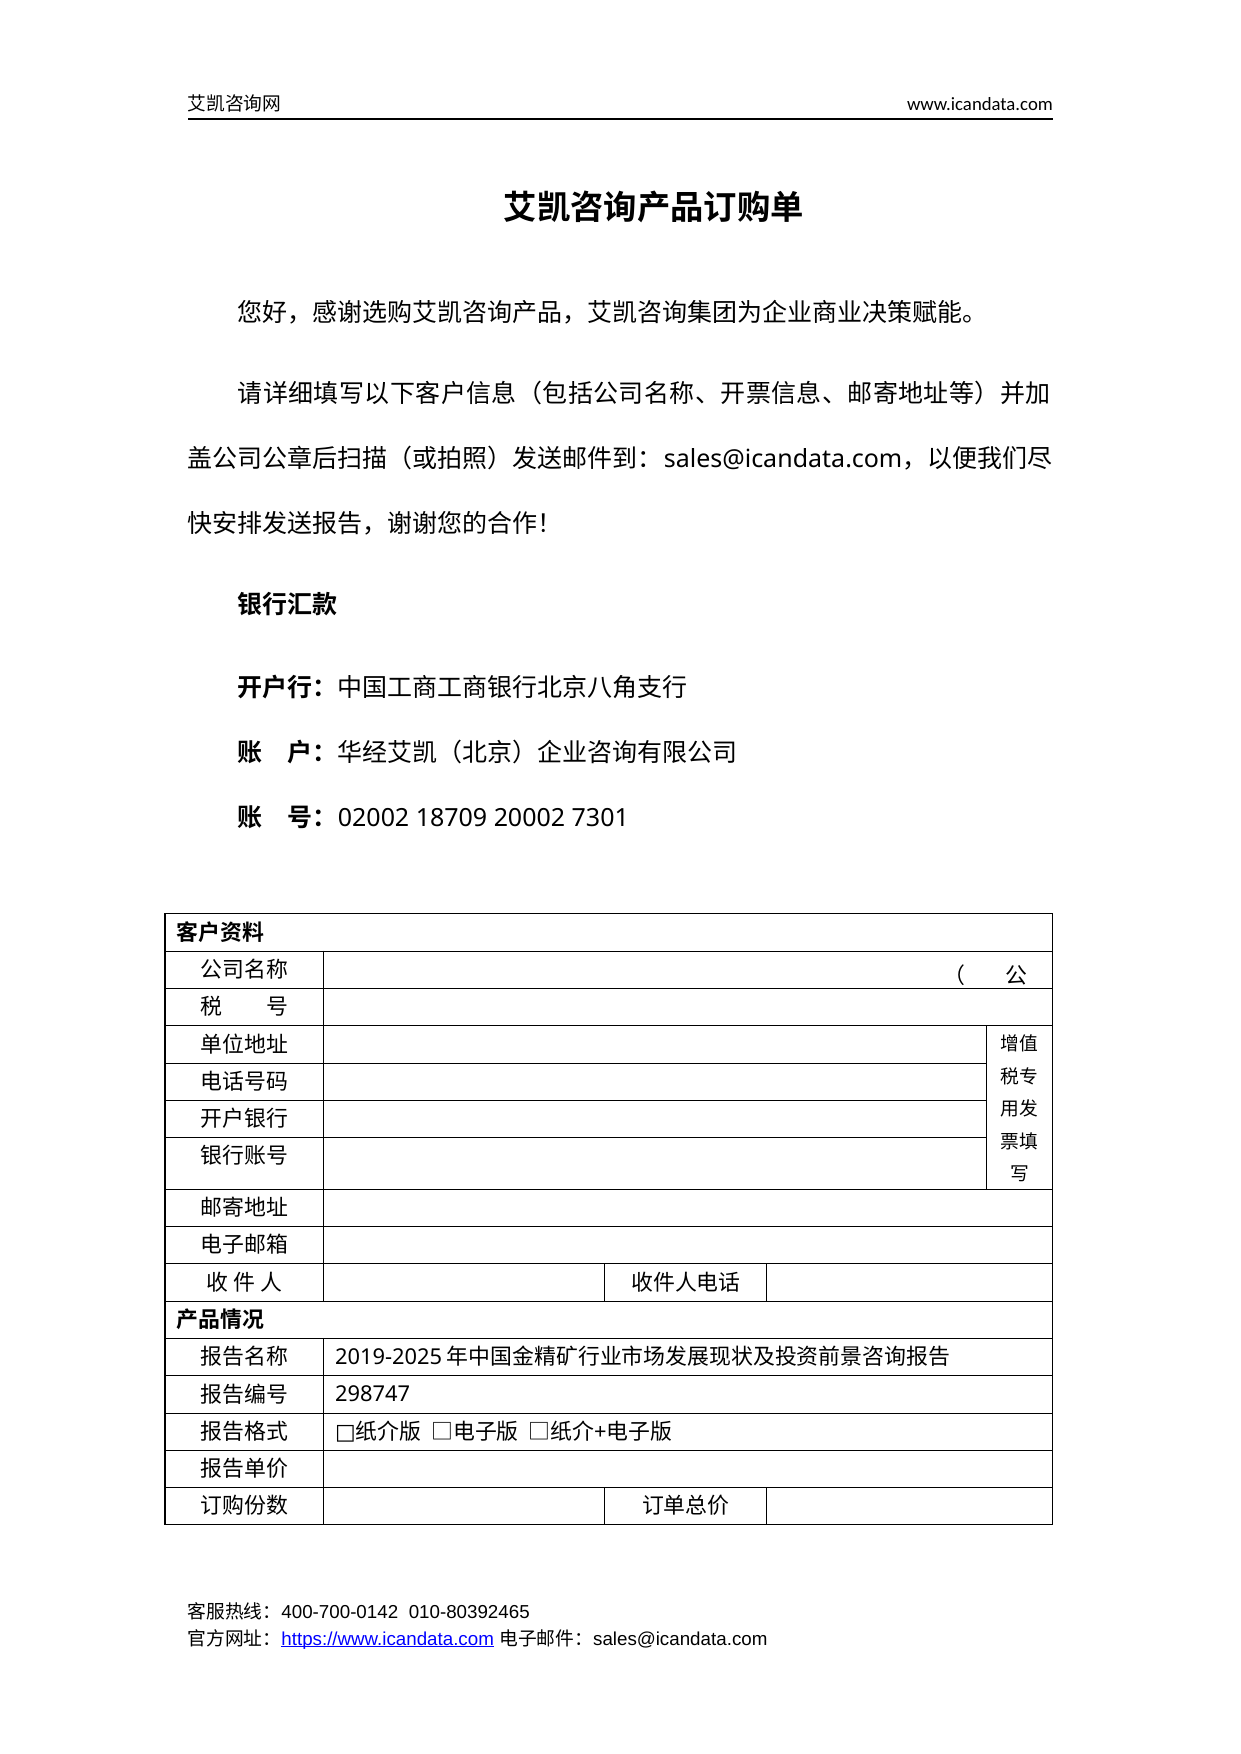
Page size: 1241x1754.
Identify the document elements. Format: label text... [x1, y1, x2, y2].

text 艾凯咨询产品订购单 [187, 172, 1053, 237]
table_cell 增值税专用发票填写 [987, 1026, 1052, 1189]
table_cell 报告格式 [166, 1414, 323, 1450]
table_cell 收件人电话 [605, 1264, 766, 1301]
text 账 户：华经艾凯（北京）企业咨询有限公司 [187, 718, 1053, 783]
table_cell 电子邮箱 [166, 1227, 323, 1263]
table_cell 报告单价 [166, 1451, 323, 1487]
table_cell [324, 1451, 1052, 1487]
table_cell [324, 1227, 1052, 1263]
table_cell 订购份数 [166, 1488, 323, 1524]
table_cell [324, 1138, 986, 1189]
table_cell 报告编号 [166, 1376, 323, 1412]
table_cell [324, 1026, 986, 1062]
table_cell 2019-2025年中国金精矿行业市场发展现状及投资前景咨询报告 [324, 1339, 1052, 1375]
table_cell 开户银行 [166, 1101, 323, 1137]
table_cell 邮寄地址 [166, 1190, 323, 1226]
table_cell 公司名称 [166, 952, 323, 988]
text 开户行：中国工商工商银行北京八角支行 [187, 653, 1053, 718]
table_cell [324, 1488, 604, 1524]
text 请详细填写以下客户信息（包括公司名称、开票信息、邮寄地址等）并加盖公司公章后扫描（或拍照）发送邮件到：sales@icandata.com，以便我们尽快安排发送报告，谢谢您的合作！ [187, 359, 1053, 554]
table_cell 报告名称 [166, 1339, 323, 1375]
text 账 号：02002 18709 20002 7301 [187, 783, 1053, 848]
table_cell 订单总价 [605, 1488, 766, 1524]
table_cell 税 号 [166, 989, 323, 1025]
table_cell 298747 [324, 1376, 1052, 1412]
table_cell 电话号码 [166, 1064, 323, 1100]
table_cell [324, 1101, 986, 1137]
table_cell 收 件 人 [166, 1264, 323, 1301]
text 您好，感谢选购艾凯咨询产品，艾凯咨询集团为企业商业决策赋能。 [187, 278, 1053, 343]
table_cell [767, 1264, 1052, 1301]
table_cell [324, 1264, 604, 1301]
table_cell 单位地址 [166, 1026, 323, 1062]
table_cell [324, 1190, 1052, 1226]
table_header 客户资料 [166, 914, 1052, 951]
table_cell [324, 952, 1052, 988]
table_cell 银行账号 [166, 1138, 323, 1189]
table_cell [767, 1488, 1052, 1524]
table_cell [324, 1064, 986, 1100]
text 银行汇款 [187, 570, 1053, 635]
table_cell 产品情况 [166, 1302, 1052, 1338]
table_cell □纸介版 □电子版 □纸介+电子版 [324, 1414, 1052, 1450]
table_cell [324, 989, 1052, 1025]
